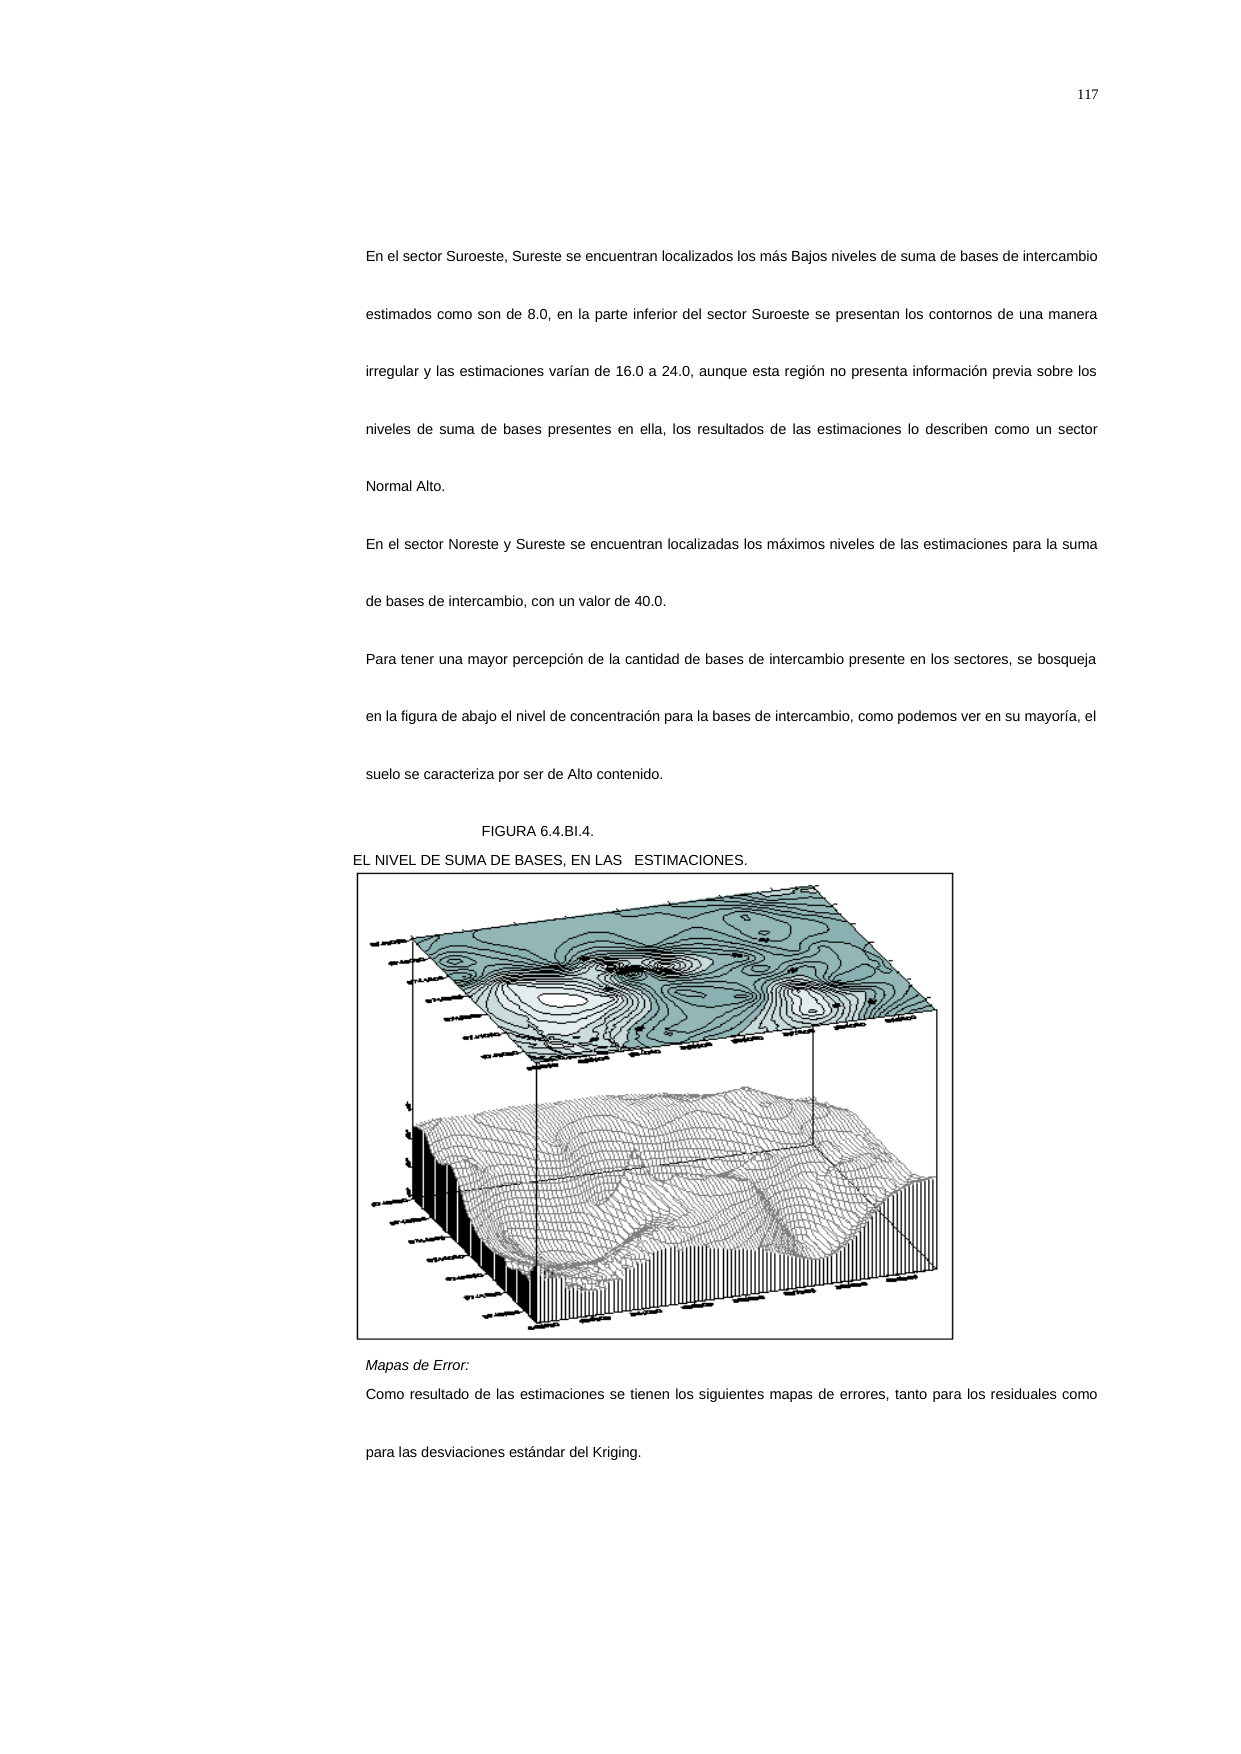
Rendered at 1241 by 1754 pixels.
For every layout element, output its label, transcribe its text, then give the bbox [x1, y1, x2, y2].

text En el sector Suroeste, Sureste se encuentran localizados los más Bajos niveles de suma de bases de intercambio estimados como son de 8.0, en la parte inferior del sector Suroeste se presentan los contornos de una manera irregular y las estimaciones varían de 16.0 a 24.0, aunque esta región no presenta información previa sobre los niveles de suma de bases presentes en ella, los resultados de las estimaciones lo describen como un sector Normal Alto. [366, 236, 1098, 495]
text Para tener una mayor percepción de la cantidad de bases de intercambio presente en los sectores, se bosqueja en la figura de abajo el nivel de concentración para la bases de intercambio, como podemos ver en su mayoría, el suelo se caracteriza por ser de Alto contenido. [366, 639, 1098, 782]
picture [353, 868, 960, 1346]
text EL NIVEL DE SUMA DE BASES, EN LAS ESTIMACIONES. [236, 840, 1043, 869]
text Mapas de Error: [365, 1345, 1098, 1374]
text Como resultado de las estimaciones se tienen los siguientes mapas de errores, tanto para los residuales como para las desviaciones estándar del Kriging. [366, 1374, 1098, 1460]
text FIGURA 6.4.BI.4. [236, 811, 1098, 840]
text En el sector Noreste y Sureste se encuentran localizadas los máximos niveles de las estimaciones para la suma de bases de intercambio, con un valor de 40.0. [366, 524, 1098, 610]
